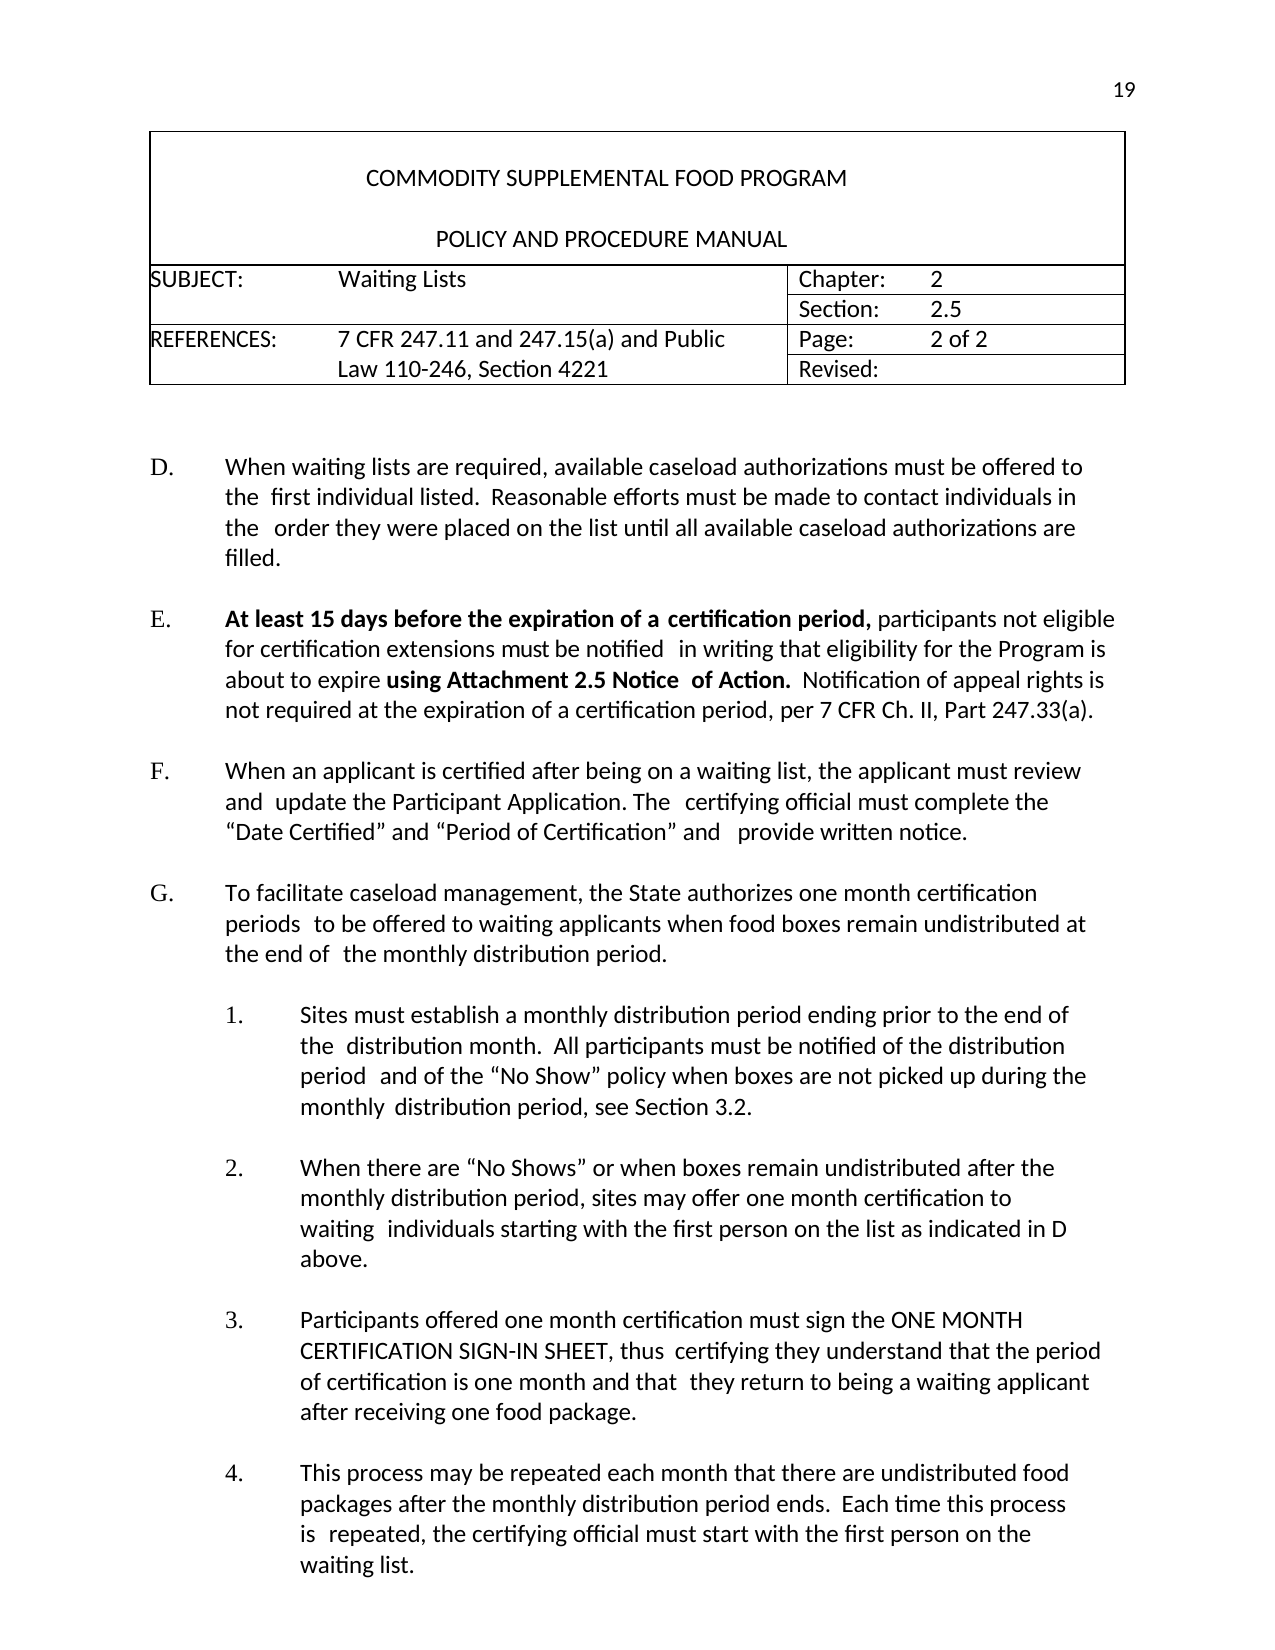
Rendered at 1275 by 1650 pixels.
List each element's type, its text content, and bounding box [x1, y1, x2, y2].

list This process may be repeated each month that there are undistributed food packages after the monthly distribution period ends. Each time this process is repeated, the certifying official must start with the first person on the waiting list. [225, 1457, 1078, 1579]
table_cell 2 of 2 [927, 325, 1124, 354]
table_cell 2.5 [927, 295, 1124, 324]
list When an applicant is certified after being on a waiting list, the applicant must review and update the Participant Application. The certifying official must complete the “Date Certified” and “Period of Certification” and provide written notice. [150, 755, 1109, 847]
table_header COMMODITY SUPPLEMENTAL FOOD PROGRAM POLICY AND PROCEDURE MANUAL [151, 132, 1124, 264]
table_cell REFERENCES: 7 CFR 247.11 and 247.15(a) and Public Law 110-246, Section 4221 [151, 325, 787, 384]
table_cell Section: [788, 295, 927, 324]
table_cell 2 [927, 266, 1124, 294]
list Participants offered one month certification must sign the ONE MONTH CERTIFICATION SIGN-IN SHEET, thus certifying they understand that the period of certification is one month and that they return to being a waiting applicant after receiving one food package. [225, 1304, 1119, 1427]
list At least 15 days before the expiration of a certification period, participants not eligible for certification extensions must be notified in writing that eligibility for the Program is about to expire using Attachment 2.5 Notice of Action. Notification of appeal rights is not required at the expiration of a certification period, per 7 CFR Ch. II, Part 247.33(a). [150, 603, 1119, 725]
table_cell Page: [788, 325, 927, 354]
list To facilitate caseload management, the State authorizes one month certification periods to be offered to waiting applicants when food boxes remain undistributed at the end of the monthly distribution period. [150, 877, 1094, 969]
list When waiting lists are required, available caseload authorizations must be offered to the first individual listed. Reasonable efforts must be made to contact individuals in the order they were placed on the list until all available caseload authorizations are filled. [150, 451, 1104, 573]
list When there are “No Shows” or when boxes remain undistributed after the monthly distribution period, sites may offer one month certification to waiting individuals starting with the first person on the list as indicated in D above. [225, 1152, 1078, 1274]
table_cell Waiting Lists [300, 266, 787, 324]
list Sites must establish a monthly distribution period ending prior to the end of the distribution month. All participants must be notified of the distribution period and of the “No Show” policy when boxes are not picked up during the monthly distribution period, see Section 3.2. [225, 999, 1094, 1121]
table_cell Chapter: [788, 266, 927, 294]
table_cell Revised: [788, 355, 1124, 384]
table_cell SUBJECT: [151, 266, 300, 324]
